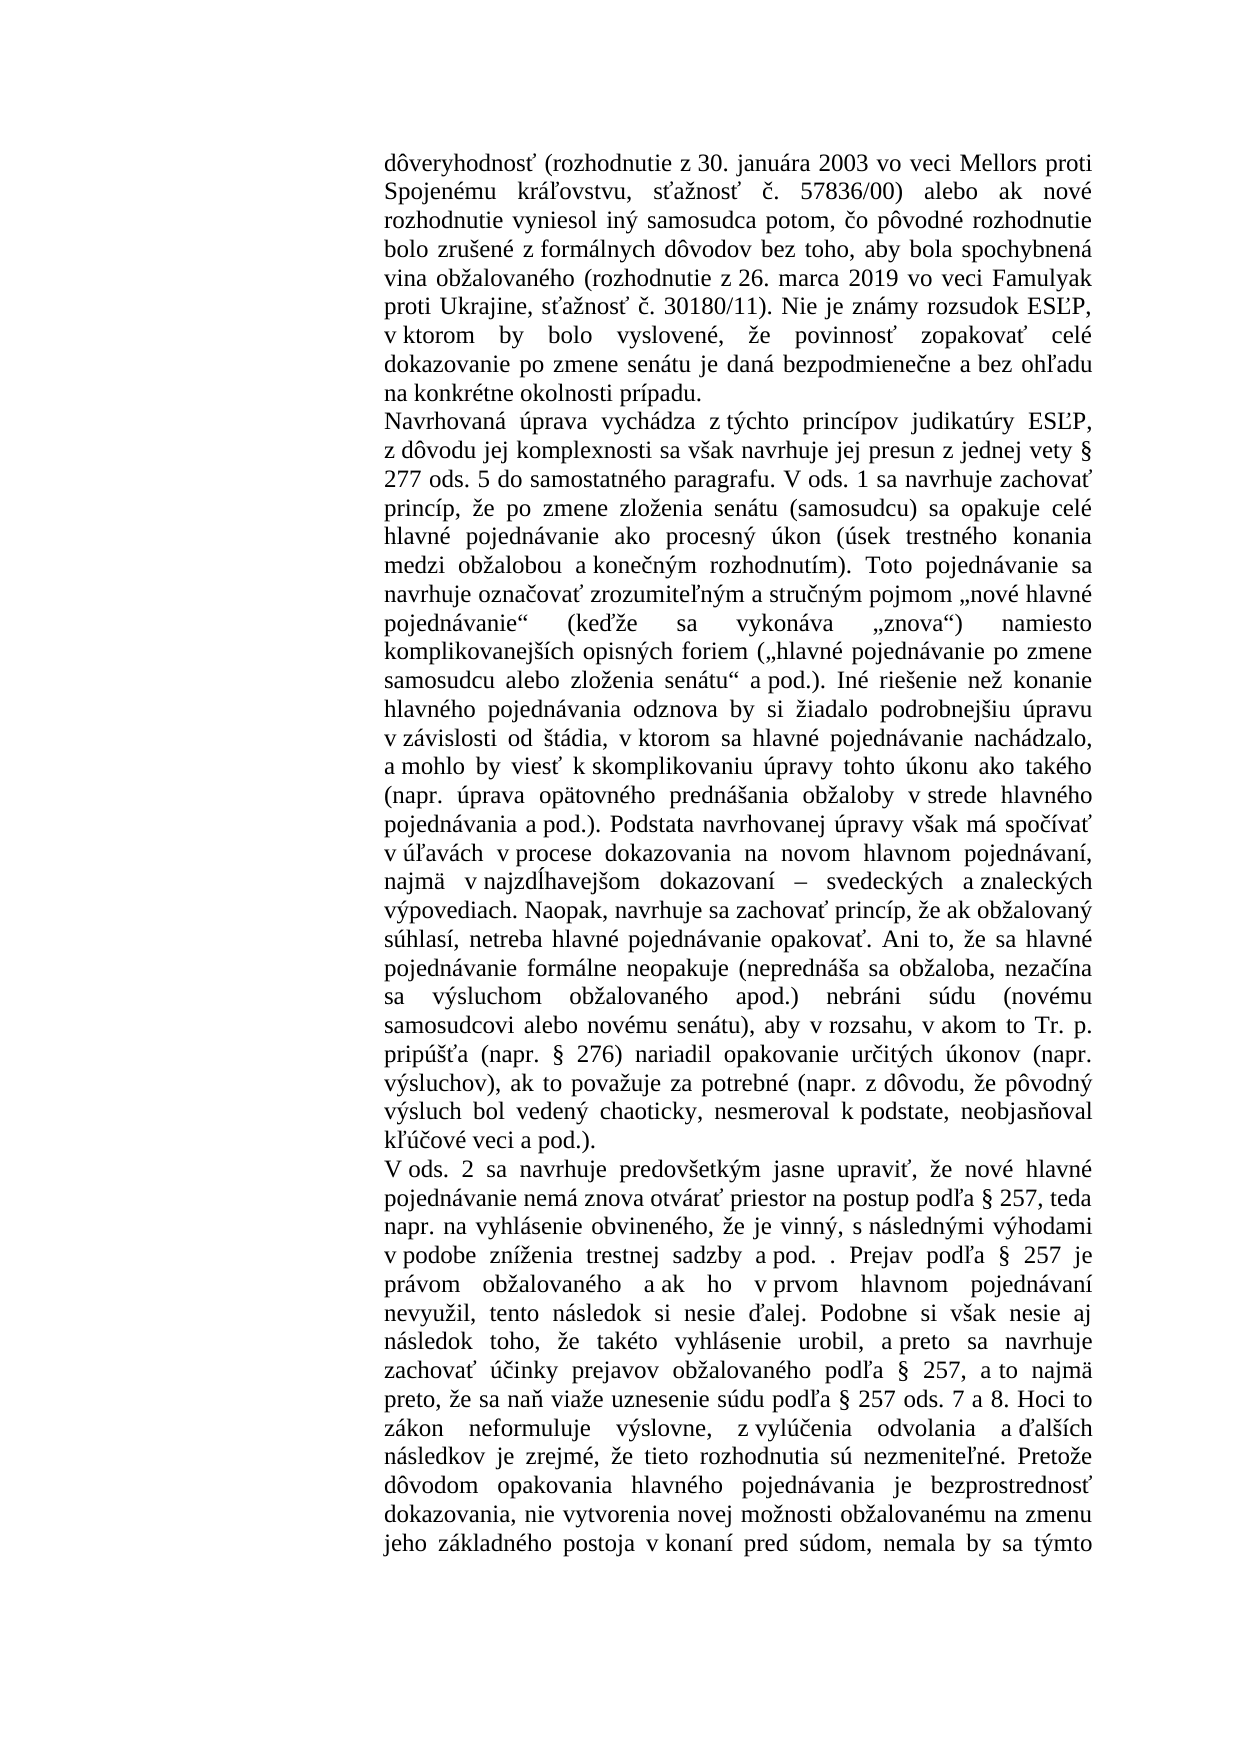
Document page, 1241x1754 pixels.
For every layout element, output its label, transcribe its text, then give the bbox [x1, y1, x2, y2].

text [384, 1154, 1093, 1556]
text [384, 148, 1093, 406]
text Navrhovaná úprava vychádza z týchto princípov judikatúry ESĽP, z dôvodu jej komplexnosti sa však navrhuje jej presun z jednej vety § 277 ods. 5 do samostatného paragrafu. V ods. 1 sa navrhuje zachovať princíp, že po zmene zloženia senátu (samosudcu) sa opakuje celé hlavné pojednávanie ako procesný úkon (úsek trestného konania medzi obžalobou a konečným rozhodnutím). Toto pojednávanie sa navrhuje označovať zrozumiteľným a stručným pojmom „nové hlavné pojednávanie“ (keďže sa vykonáva „znova“) namiesto komplikovanejších opisných foriem („hlavné pojednávanie po zmene samosudcu alebo zloženia senátu“ a pod.). Iné riešenie než konanie hlavného pojednávania odznova by si žiadalo podrobnejšiu úpravu v závislosti od štádia, v ktorom sa hlavné pojednávanie nachádzalo, a mohlo by viesť k skomplikovaniu úpravy tohto úkonu ako takého (napr. úprava opätovného prednášania obžaloby v strede hlavného pojednávania a pod.). Podstata navrhovanej úpravy však má spočívať v úľavách v procese dokazovania na novom hlavnom pojednávaní, najmä v najzdĺhavejšom dokazovaní – svedeckých a znaleckých výpovediach. Naopak, navrhuje sa zachovať princíp, že ak obžalovaný súhlasí, netreba hlavné pojednávanie opakovať. Ani to, že sa hlavné pojednávanie formálne neopakuje (neprednáša sa obžaloba, nezačína sa výsluchom obžalovaného apod.) nebráni súdu (novému samosudcovi alebo novému senátu), aby v rozsahu, v akom to Tr. p. pripúšťa (napr. § 276) nariadil opakovanie určitých úkonov (napr. výsluchov), ak to považuje za potrebné (napr. z dôvodu, že pôvodný výsluch bol vedený chaoticky, nesmeroval k podstate, neobjasňoval kľúčové veci a pod.). [384, 406, 1093, 1154]
